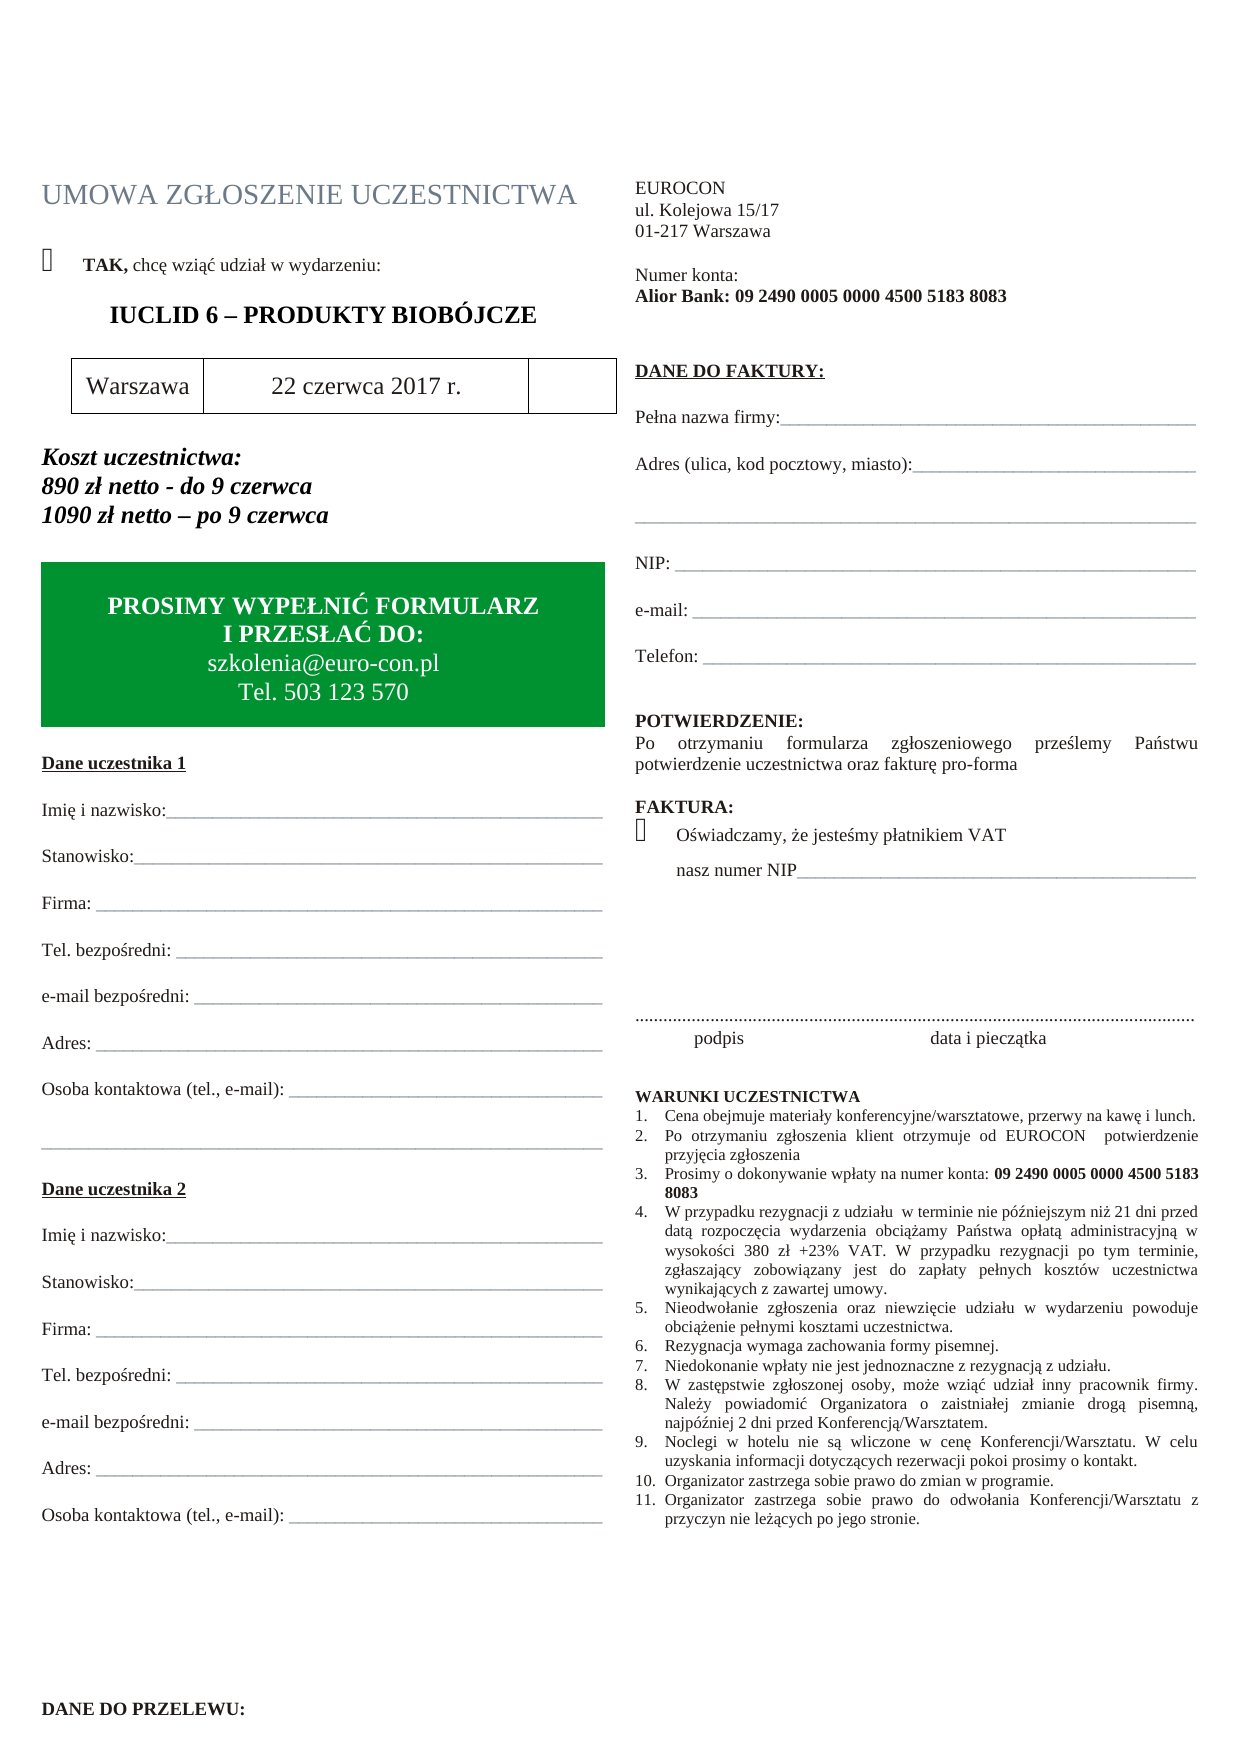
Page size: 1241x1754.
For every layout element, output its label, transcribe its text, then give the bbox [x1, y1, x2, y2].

text Numer konta: [635, 263, 1199, 285]
text Dane uczestnika 1 [41, 752, 605, 774]
text Dane uczestnika 2 [41, 1178, 605, 1199]
list Organizator zastrzega sobie prawo do odwołania Konferencji/Warsztatu z przyczyn nie leżących po jego stronie. [635, 1489, 1199, 1528]
text e-mail: [635, 599, 1199, 620]
text I PRZESŁAĆ DO: [41, 619, 605, 648]
text Firma: [41, 1317, 605, 1339]
list Prosimy o dokonywanie wpłaty na numer konta: 09 2490 0005 0000 4500 5183 8083 [635, 1164, 1199, 1202]
text DANE DO FAKTURY: [635, 359, 1199, 381]
text Imię i nazwisko: [41, 799, 605, 820]
list Rezygnacja wymaga zachowania formy pisemnej. [635, 1336, 1199, 1355]
list Noclegi w hotelu nie są wliczone w cenę Konferencji/Warsztatu. W celu uzyskania informacji dotyczących rezerwacji pokoi prosimy o kontakt. [635, 1432, 1199, 1470]
text e-mail bezpośredni: [41, 985, 605, 1007]
text Telefon: [635, 645, 1199, 667]
list W zastępstwie zgłoszonej osoby, może wziąć udział inny pracownik firmy. Należy powiadomić Organizatora o zaistniałej zmianie drogą pisemną, najpóźniej 2 dni przed Konferencją/Warsztatem. [635, 1374, 1199, 1432]
text WARUNKI UCZESTNICTWA [635, 1087, 1199, 1106]
text Stanowisko: [41, 845, 605, 867]
text szkolenia@euro-con.pl [41, 648, 605, 677]
table_header 22 czerwca 2017 r. [204, 359, 528, 412]
list W przypadku rezygnacji z udziału w terminie nie późniejszym niż 21 dni przed datą rozpoczęcia wydarzenia obciążamy Państwa opłatą administracyjną w wysokości 380 zł +23% VAT. W przypadku rezygnacji po tym terminie, zgłaszający zobowiązany jest do zapłaty pełnych kosztów uczestnictwa wynikających z zawartej umowy. [635, 1202, 1199, 1298]
text Osoba kontaktowa (tel., e-mail): [41, 1504, 605, 1525]
text DANE DO PRZELEWU: [41, 1698, 605, 1719]
text IUCLID 6 – PRODUKTY BIOBÓJCZE [41, 300, 605, 329]
text Stanowisko: [41, 1271, 605, 1292]
list TAK, chcę wziąć udział w wydarzeniu: [41, 248, 605, 278]
text Adres (ulica, kod pocztowy, miasto): [635, 453, 1199, 474]
text EUROCON [635, 177, 1199, 199]
text Adres: [41, 1032, 605, 1053]
text PROSIMY WYPEŁNIĆ FORMULARZ [41, 591, 605, 619]
text Imię i nazwisko: [41, 1224, 605, 1246]
text Adres: [41, 1457, 605, 1479]
list Niedokonanie wpłaty nie jest jednoznaczne z rezygnacją z udziału. [635, 1355, 1199, 1374]
list Nieodwołanie zgłoszenia oraz niewzięcie udziału w wydarzeniu powoduje obciążenie pełnymi kosztami uczestnictwa. [635, 1298, 1199, 1336]
text Koszt uczestnictwa: [41, 442, 605, 471]
text POTWIERDZENIE: [635, 710, 1199, 732]
text Pełna nazwa firmy: [635, 406, 1199, 428]
text 1090 zł netto – po 9 czerwca [41, 500, 605, 528]
text e-mail bezpośredni: [41, 1411, 605, 1432]
text Firma: [41, 892, 605, 913]
text FAKTURA: [635, 796, 1199, 818]
text Tel. 503 123 570 [41, 677, 605, 706]
text 890 zł netto - do 9 czerwca [41, 471, 605, 500]
list Oświadczamy, że jesteśmy płatnikiem VAT nasz numer NIP [635, 818, 1199, 881]
list Cena obejmuje materiały konferencyjne/warsztatowe, przerwy na kawę i lunch. [635, 1106, 1199, 1125]
text Po otrzymaniu formularza zgłoszeniowego prześlemy Państwu potwierdzenie uczestnictwa oraz fakturę pro-forma [635, 732, 1199, 775]
text podpis data i pieczątka [694, 1027, 1199, 1049]
text Tel. bezpośredni: [41, 1364, 605, 1386]
table_header [529, 359, 616, 412]
text Osoba kontaktowa (tel., e-mail): [41, 1078, 605, 1100]
table_header Warszawa [72, 359, 203, 412]
text Tel. bezpośredni: [41, 938, 605, 960]
list Po otrzymaniu zgłoszenia klient otrzymuje od EUROCON potwierdzenie przyjęcia zgłoszenia [635, 1125, 1199, 1164]
text ul. Kolejowa 15/17 [635, 199, 1199, 220]
text 01-217 Warszawa [635, 220, 1199, 242]
text NIP: [635, 552, 1199, 574]
text Alior Bank: 09 2490 0005 0000 4500 5183 8083 [635, 285, 1199, 307]
text UMOWA ZGŁOSZENIE UCZESTNICTWA [41, 177, 605, 211]
list Organizator zastrzega sobie prawo do zmian w programie. [635, 1470, 1199, 1489]
